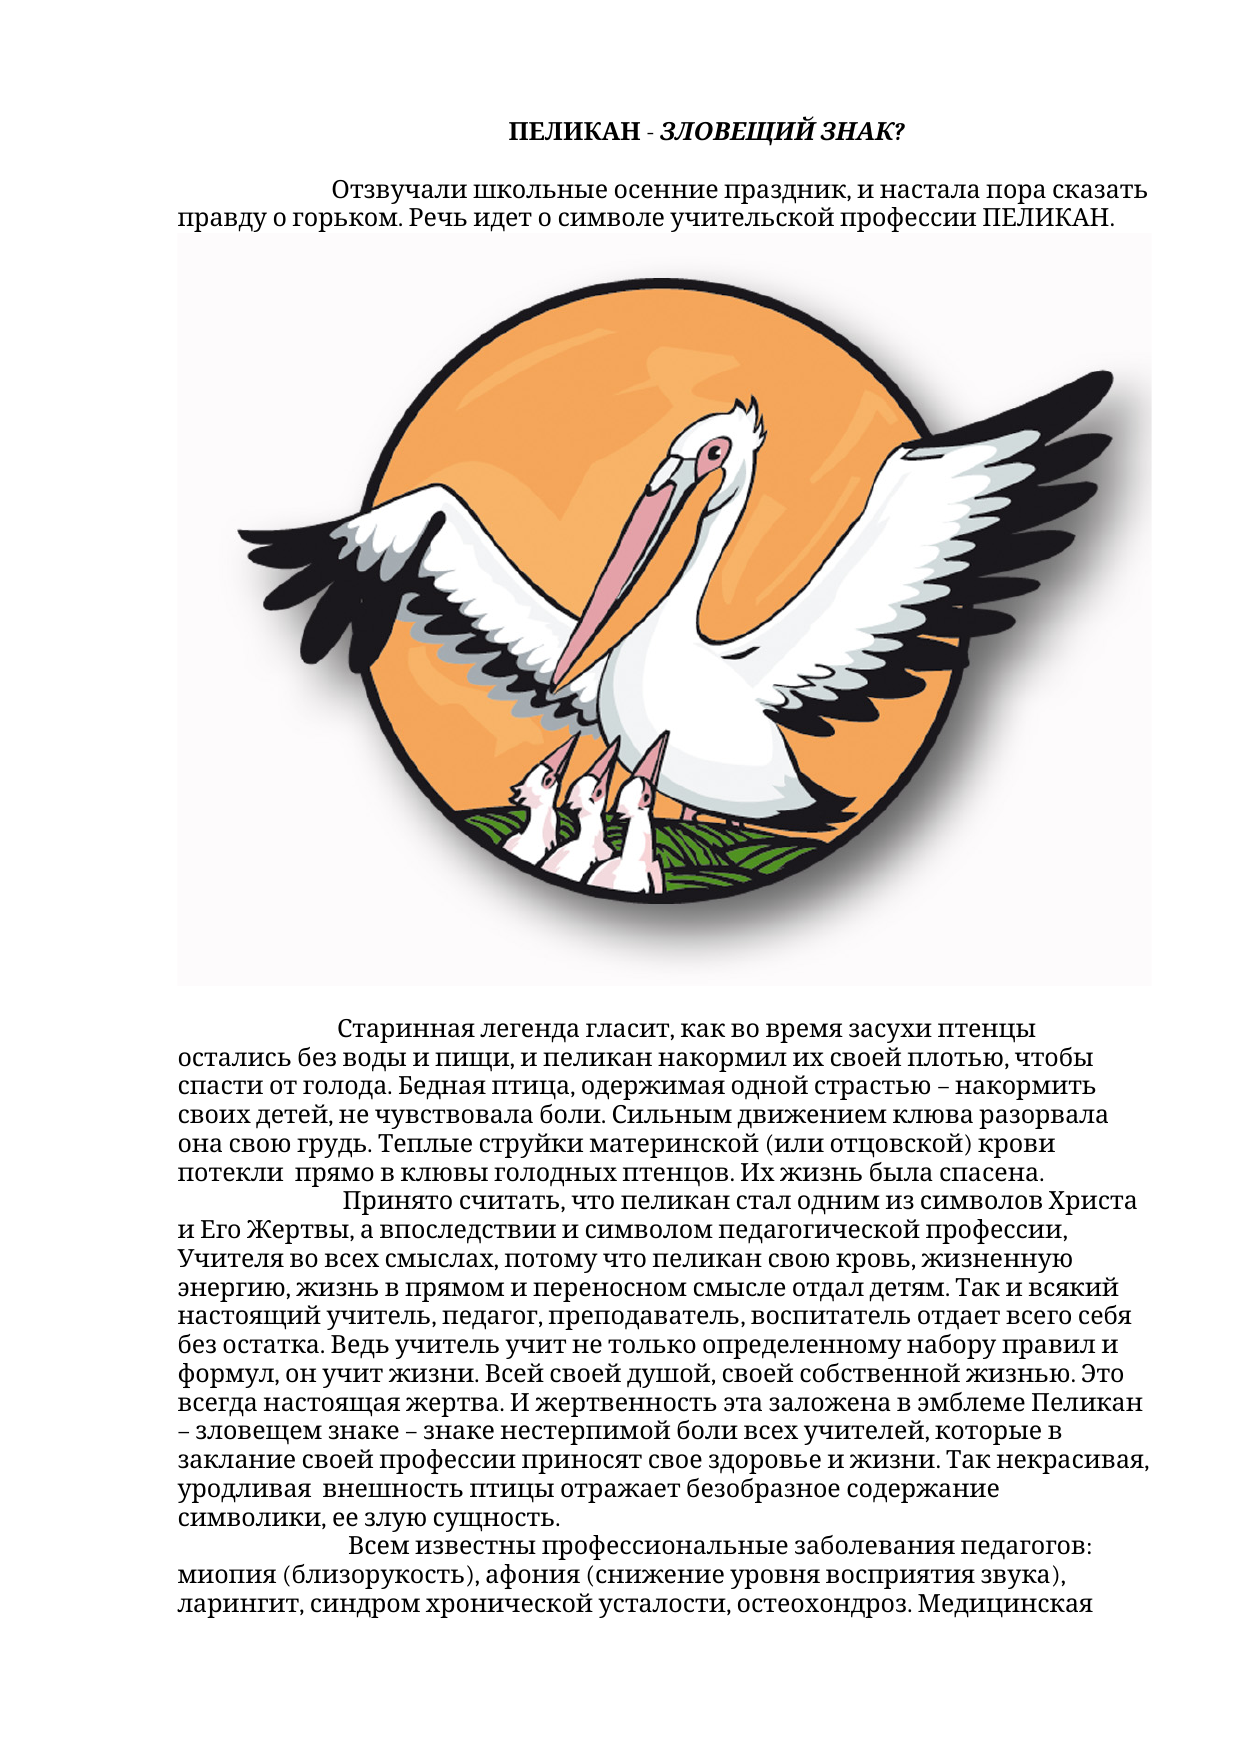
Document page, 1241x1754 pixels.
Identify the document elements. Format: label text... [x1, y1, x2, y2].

picture [177, 233, 1152, 986]
text Отзвучали школьные осенние праздник, и настала пора сказать правду о горьком. Речь идет о символе учительской профессии ПЕЛИКАН. [177, 176, 1152, 233]
text Принято считать, что пеликан стал одним из символов Христа и Его Жертвы, а впоследствии и символом педагогической профессии, Учителя во всех смыслах, потому что пеликан свою кровь, жизненную энергию, жизнь в прямом и переносном смысле отдал детям. Так и всякий настоящий учитель, педагог, преподаватель, воспитатель отдает всего себя без остатка. Ведь учитель учит не только определенному набору правил и формул, он учит жизни. Всей своей душой, своей собственной жизнью. Это всегда настоящая жертва. И жертвенность эта заложена в эмблеме Пеликан – зловещем знаке – знаке нестерпимой боли всех учителей, которые в заклание своей профессии приносят свое здоровье и жизни. Так некрасивая, уродливая внешность птицы отражает безобразное содержание символики, ее злую сущность. [177, 1187, 1152, 1532]
text Старинная легенда гласит, как во время засухи птенцы остались без воды и пищи, и пеликан накормил их своей плотью, чтобы спасти от голода. Бедная птица, одержимая одной страстью – накормить своих детей, не чувствовала боли. Сильным движением клюва разорвала она свою грудь. Теплые струйки материнской (или отцовской) крови потекли прямо в клювы голодных птенцов. Их жизнь была спасена. [177, 1015, 1152, 1187]
text ПЕЛИКАН - ЗЛОВЕЩИЙ ЗНАК? [177, 118, 1152, 147]
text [177, 1532, 1152, 1618]
